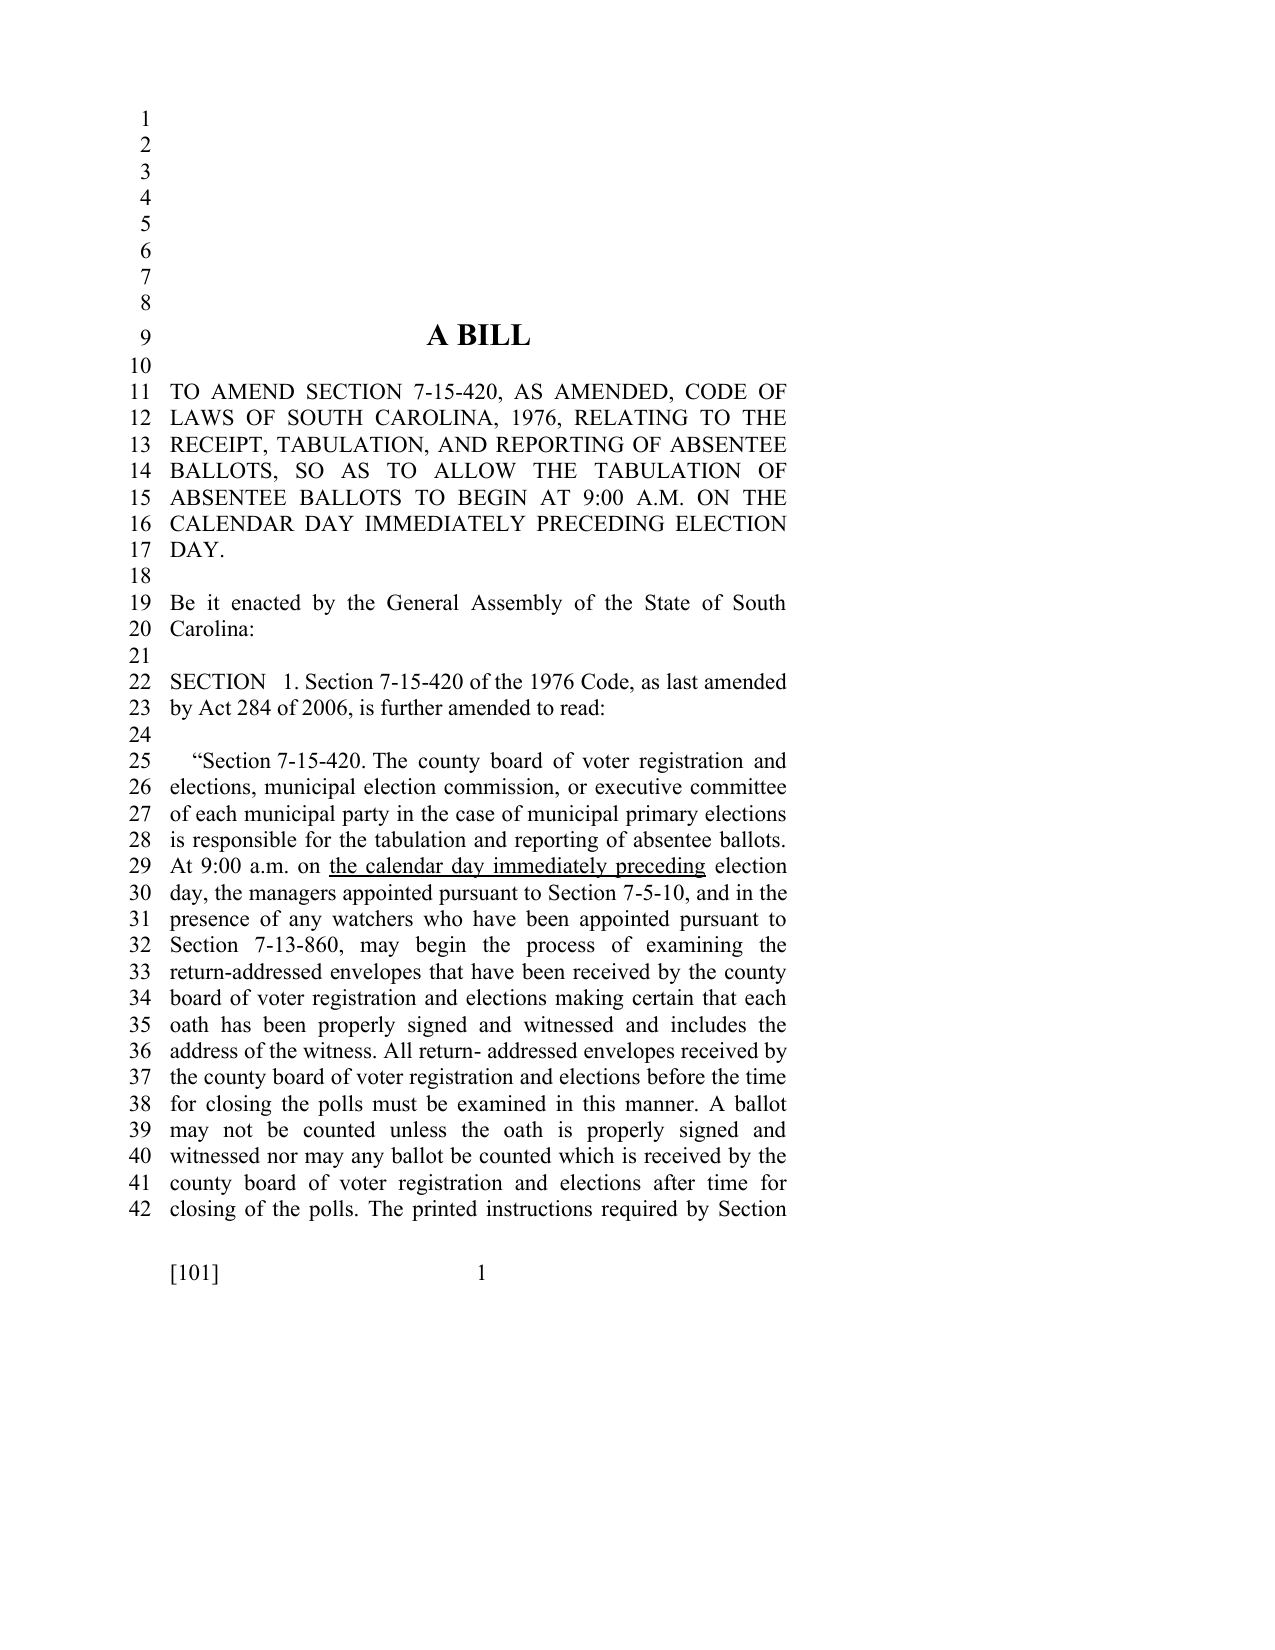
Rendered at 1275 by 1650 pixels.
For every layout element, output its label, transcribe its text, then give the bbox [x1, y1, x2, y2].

text SECTION 1. Section 7-15-420 of the 1976 Code, as last amended by Act 284 of 2006, is further amended to read: [169, 668, 787, 721]
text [169, 747, 787, 1221]
text TO AMEND SECTION 7-15-420, AS AMENDED, CODE OF LAWS OF SOUTH CAROLINA, 1976, RELATING TO THE RECEIPT, TABULATION, AND REPORTING OF ABSENTEE BALLOTS, SO AS TO ALLOW THE TABULATION OF ABSENTEE BALLOTS TO BEGIN AT 9:00 A.M. ON THE CALENDAR DAY IMMEDIATELY PRECEDING ELECTION DAY. [169, 378, 787, 563]
text A BILL [169, 316, 787, 352]
text Be it enacted by the General Assembly of the State of South Carolina: [169, 589, 787, 642]
